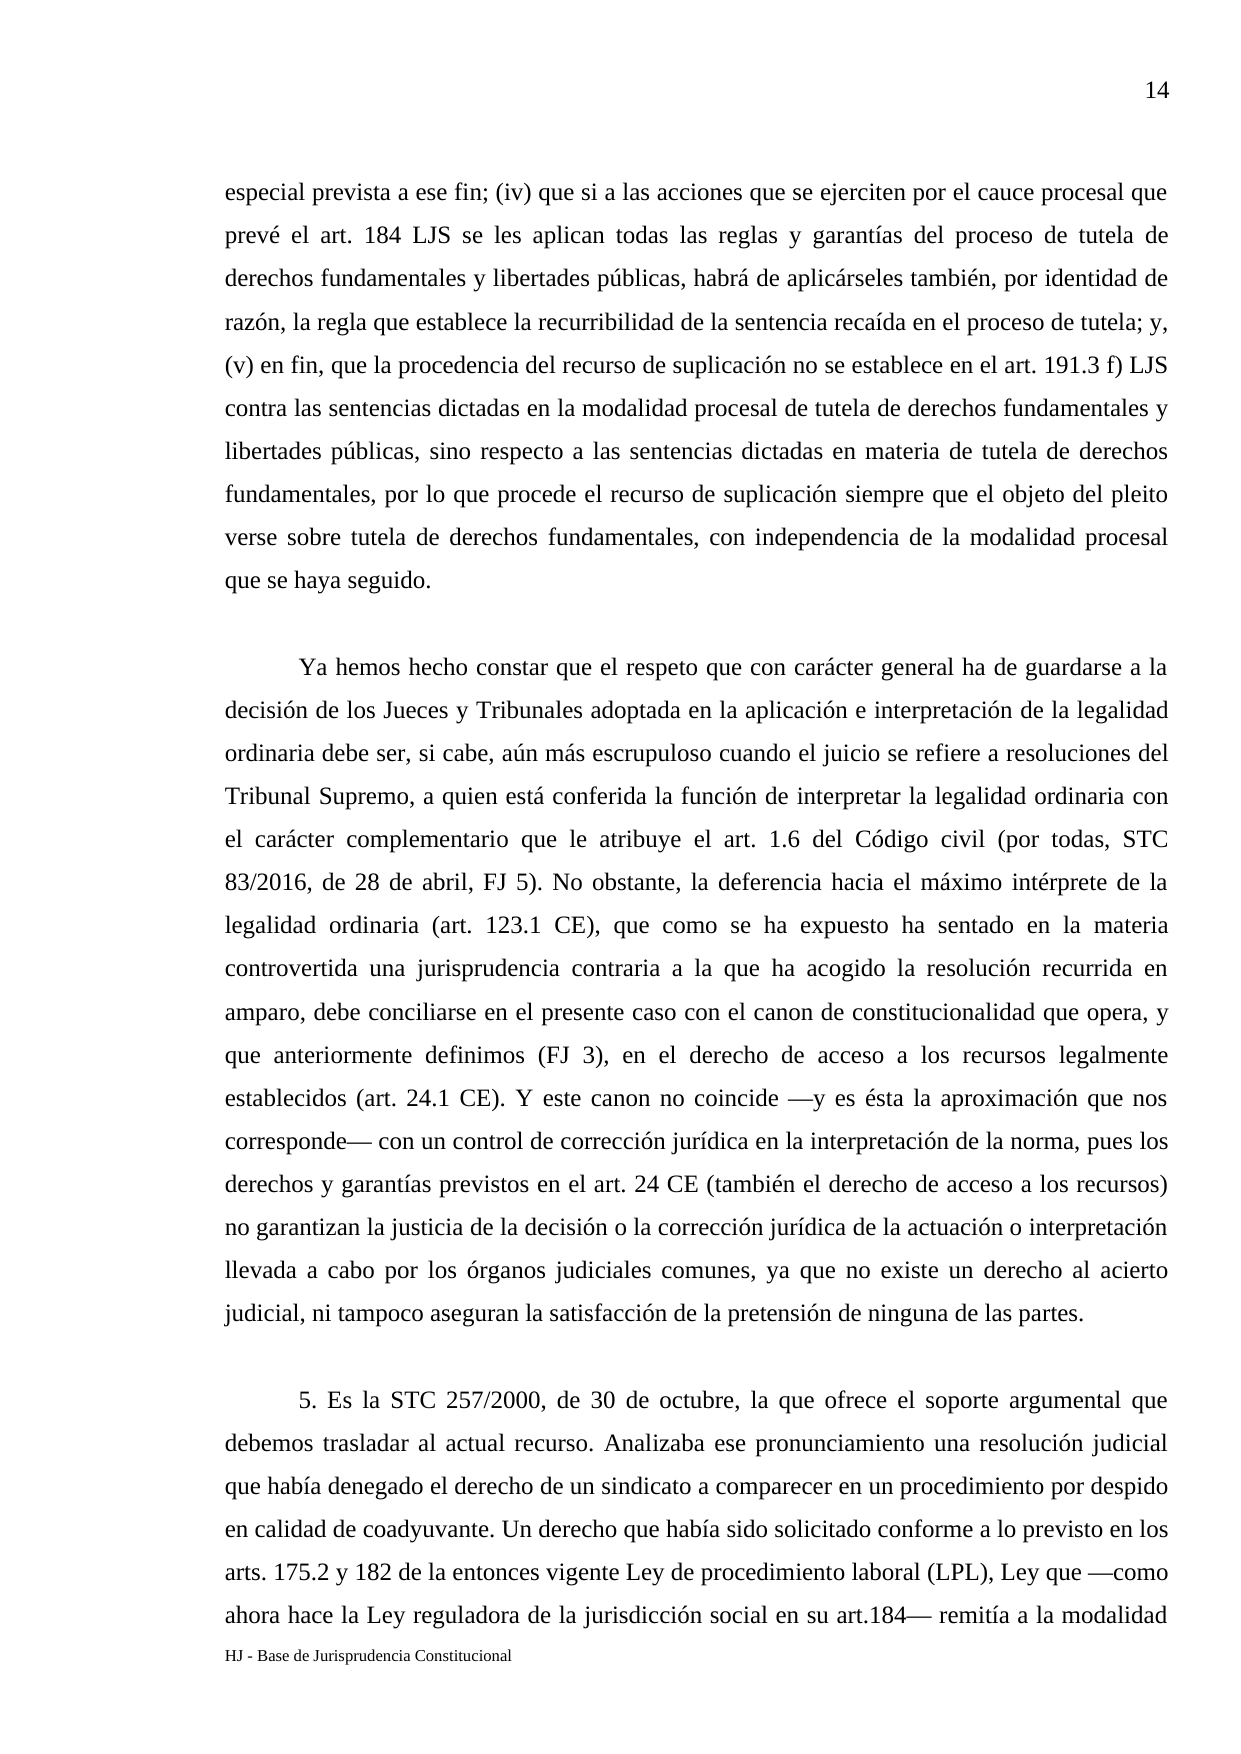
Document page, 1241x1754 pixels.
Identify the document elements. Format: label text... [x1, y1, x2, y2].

text Ya hemos hecho constar que el respeto que con carácter general ha de guardarse a la decisión de los Jueces y Tribunales adoptada en la aplicación e interpretación de la legalidad ordinaria debe ser, si cabe, aún más escrupuloso cuando el juicio se refiere a resoluciones del Tribunal Supremo, a quien está conferida la función de interpretar la legalidad ordinaria con el carácter complementario que le atribuye el art. 1.6 del Código civil (por todas, STC 83/2016, de 28 de abril, FJ 5). No obstante, la deferencia hacia el máximo intérprete de la legalidad ordinaria (art. 123.1 CE), que como se ha expuesto ha sentado en la materia controvertida una jurisprudencia contraria a la que ha acogido la resolución recurrida en amparo, debe conciliarse en el presente caso con el canon de constitucionalidad que opera, y que anteriormente definimos (FJ 3), en el derecho de acceso a los recursos legalmente establecidos (art. 24.1 CE). Y este canon no coincide —y es ésta la aproximación que nos corresponde— con un control de corrección jurídica en la interpretación de la norma, pues los derechos y garantías previstos en el art. 24 CE (también el derecho de acceso a los recursos) no garantizan la justicia de la decisión o la corrección jurídica de la actuación o interpretación llevada a cabo por los órganos judiciales comunes, ya que no existe un derecho al acierto judicial, ni tampoco aseguran la satisfacción de la pretensión de ninguna de las partes. [224, 652, 1169, 1327]
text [224, 177, 1169, 594]
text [224, 1385, 1169, 1629]
